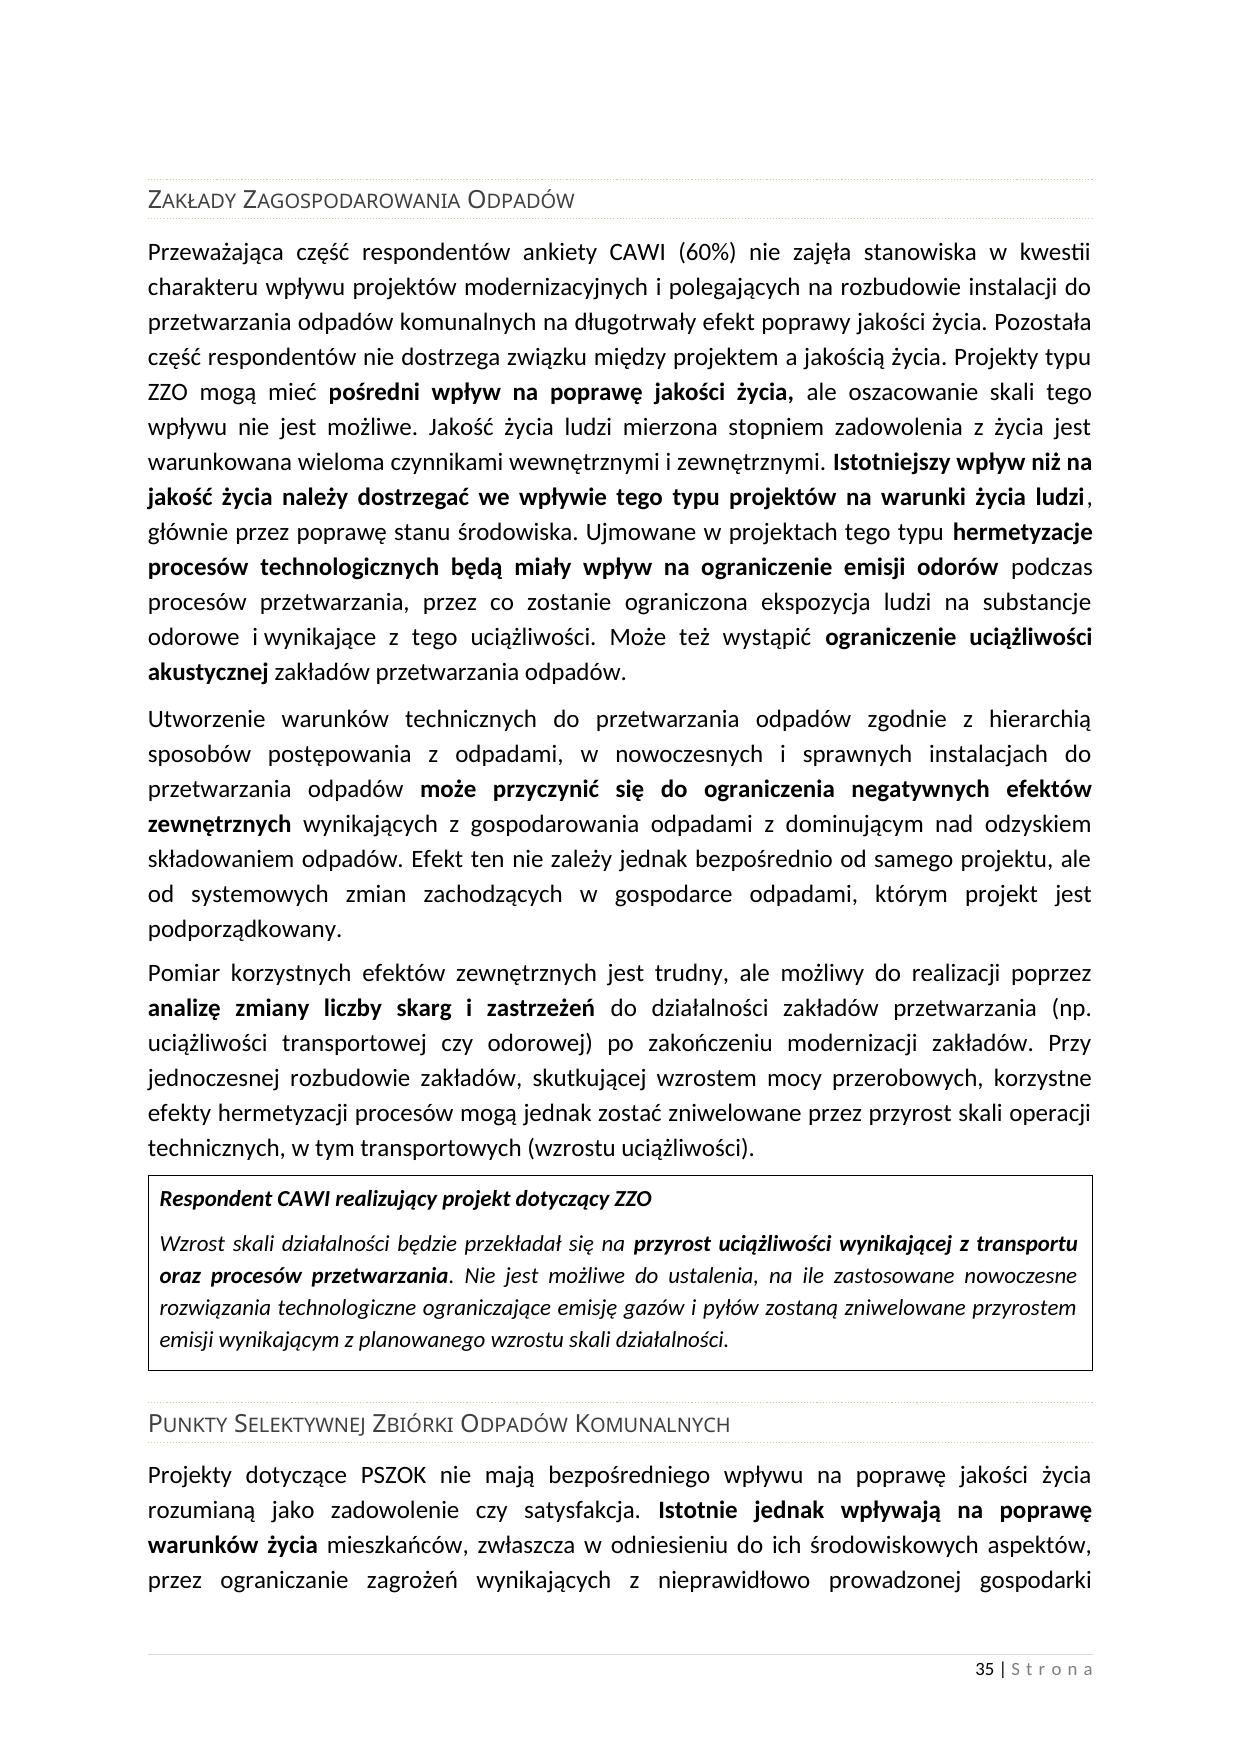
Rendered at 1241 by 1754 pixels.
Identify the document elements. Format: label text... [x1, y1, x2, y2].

text Przeważająca część respondentów ankiety CAWI (60%) nie zajęła stanowiska w kwestii charakteru wpływu projektów modernizacyjnych i polegających na rozbudowie instalacji do przetwarzania odpadów komunalnych na długotrwały efekt poprawy jakości życia. Pozostała część respondentów nie dostrzega związku między projektem a jakością życia. Projekty typu ZZO mogą mieć pośredni wpływ na poprawę jakości życia, ale oszacowanie skali tego wpływu nie jest możliwe. Jakość życia ludzi mierzona stopniem zadowolenia z życia jest warunkowana wieloma czynnikami wewnętrznymi i zewnętrznymi. Istotniejszy wpływ niż na jakość życia należy dostrzegać we wpływie tego typu projektów na warunki życia ludzi, głównie przez poprawę stanu środowiska. Ujmowane w projektach tego typu hermetyzacje procesów technologicznych będą miały wpływ na ograniczenie emisji odorów podczas procesów przetwarzania, przez co zostanie ograniczona ekspozycja ludzi na substancje odorowe i wynikające z tego uciążliwości. Może też wystąpić ograniczenie uciążliwości akustycznej zakładów przetwarzania odpadów. [148, 236, 1093, 686]
table_header Respondent CAWI realizujący projekt dotyczący ZZO Wzrost skali działalności będzie przekładał się na przyrost uciążliwości wynikającej z transportu oraz procesów przetwarzania. Nie jest możliwe do ustalenia, na ile zastosowane nowoczesne rozwiązania technologiczne ograniczające emisję gazów i pyłów zostaną zniwelowane przyrostem emisji wynikającym z planowanego wzrostu skali działalności. [149, 1176, 1092, 1370]
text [148, 1459, 1093, 1595]
subtitle Zakłady Zagospodarowania Odpadów [148, 179, 1093, 219]
subtitle Punkty Selektywnej Zbiórki Odpadów Komunalnych [148, 1402, 1093, 1443]
text Pomiar korzystnych efektów zewnętrznych jest trudny, ale możliwy do realizacji poprzez analizę zmiany liczby skarg i zastrzeżeń do działalności zakładów przetwarzania (np. uciążliwości transportowej czy odorowej) po zakończeniu modernizacji zakładów. Przy jednoczesnej rozbudowie zakładów, skutkującej wzrostem mocy przerobowych, korzystne efekty hermetyzacji procesów mogą jednak zostać zniwelowane przez przyrost skali operacji technicznych, w tym transportowych (wzrostu uciążliwości). [148, 957, 1093, 1162]
text Utworzenie warunków technicznych do przetwarzania odpadów zgodnie z hierarchią sposobów postępowania z odpadami, w nowoczesnych i sprawnych instalacjach do przetwarzania odpadów może przyczynić się do ograniczenia negatywnych efektów zewnętrznych wynikających z gospodarowania odpadami z dominującym nad odzyskiem składowaniem odpadów. Efekt ten nie zależy jednak bezpośrednio od samego projektu, ale od systemowych zmian zachodzących w gospodarce odpadami, którym projekt jest podporządkowany. [148, 703, 1093, 944]
